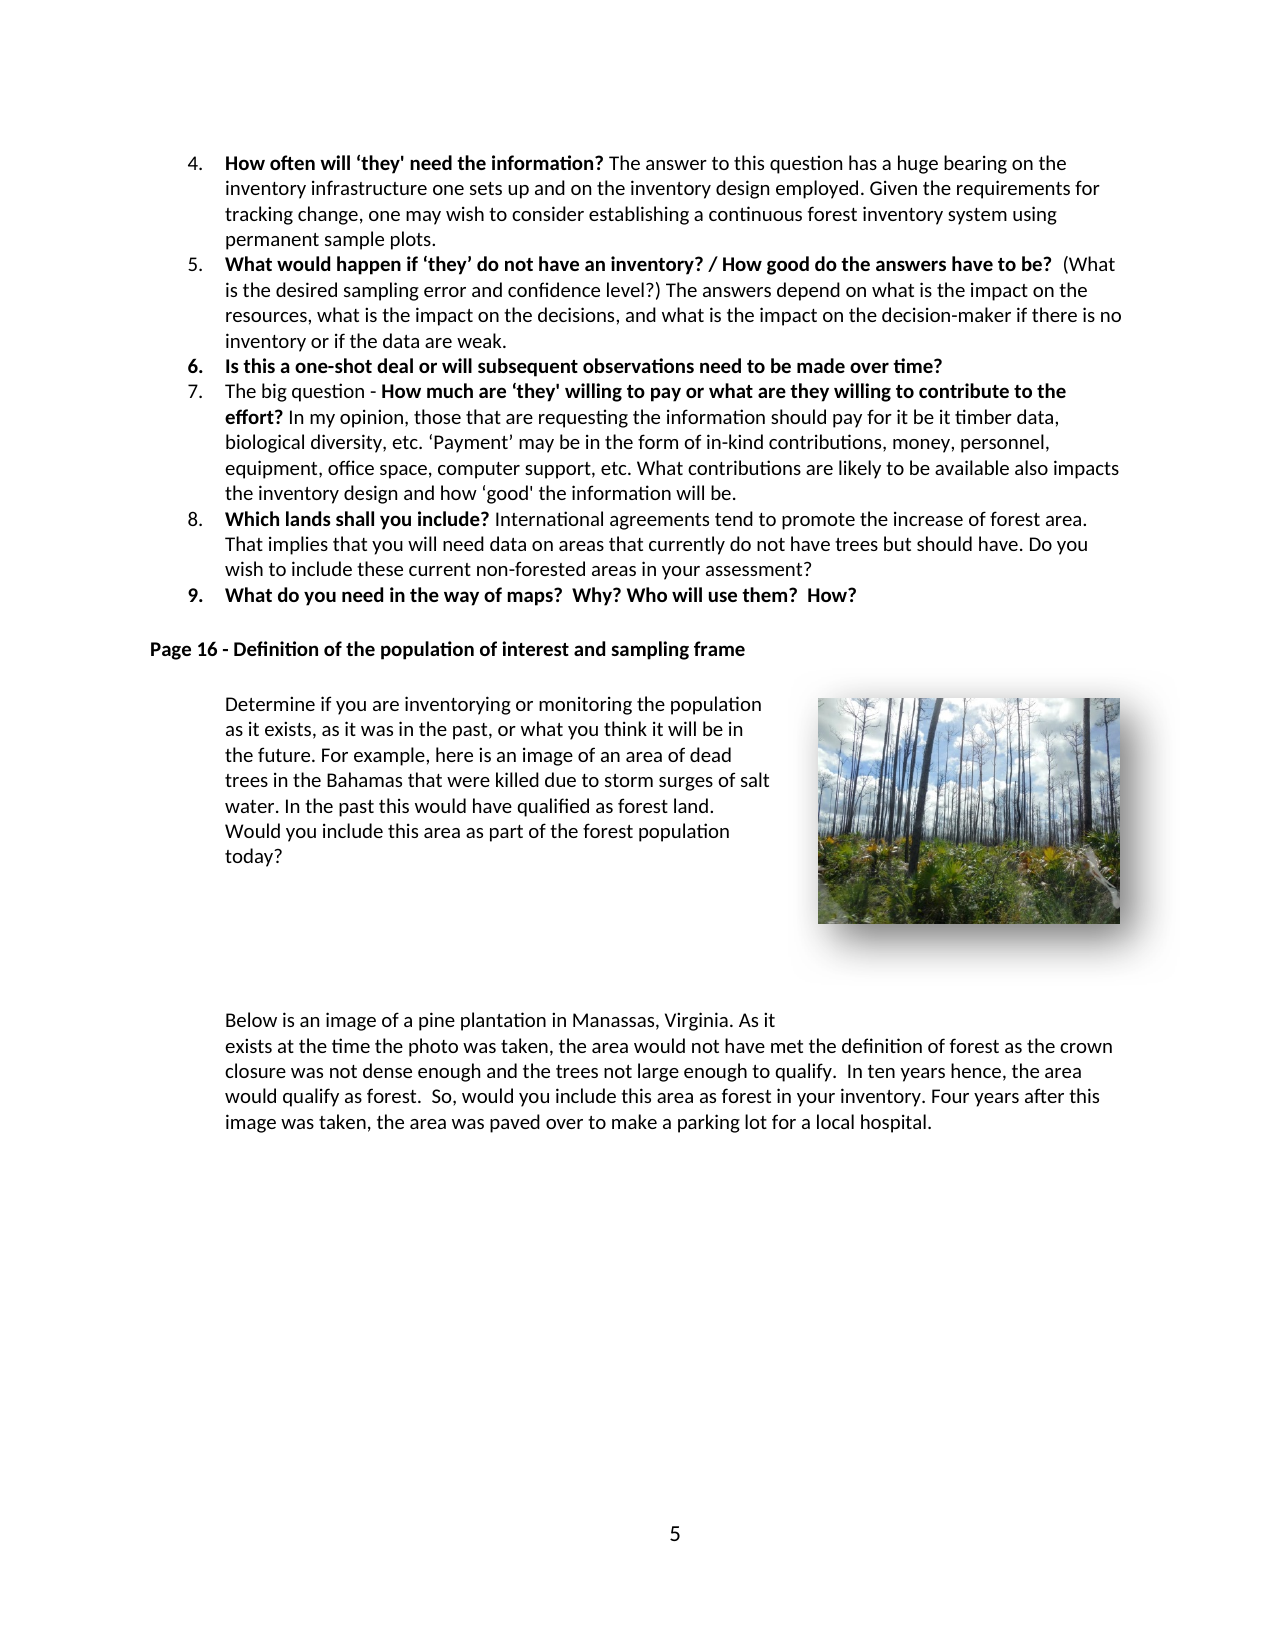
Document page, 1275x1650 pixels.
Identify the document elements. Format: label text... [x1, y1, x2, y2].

text Below is an image of a pine plantation in Manassas, Virginia. As it exists at the time the photo was taken, the area would not have met the definition of forest as the crown closure was not dense enough and the trees not large enough to qualify. In ten years hence, the area would qualify as forest. So, would you include this area as forest in your inventory. Four years after this image was taken, the area was paved over to make a parking lot for a local hospital. [225, 1007, 1125, 1134]
text Determine if you are inventorying or monitoring the population as it exists, as it was in the past, or what you think it will be in the future. For example, here is an image of an area of dead trees in the Bahamas that were killed due to storm surges of salt water. In the past this would have qualified as forest land. Would you include this area as part of the forest population today? [225, 691, 1125, 869]
list How often will ‘they' need the information? The answer to this question has a huge bearing on the inventory infrastructure one sets up and on the inventory design employed. Given the requirements for tracking change, one may wish to consider establishing a continuous forest inventory system using permanent sample plots. [187, 150, 1125, 252]
list Is this a one-shot deal or will subsequent observations need to be made over time? [187, 353, 1125, 379]
text Page 16 - Definition of the population of interest and sampling frame [150, 637, 1125, 662]
list What would happen if ‘they’ do not have an inventory? / How good do the answers have to be? (What is the desired sampling error and confidence level?) The answers depend on what is the impact on the resources, what is the impact on the decisions, and what is the impact on the decision-maker if there is no inventory or if the data are weak. [187, 252, 1125, 353]
list Which lands shall you include? International agreements tend to promote the increase of forest area. That implies that you will need data on areas that currently do not have trees but should have. Do you wish to include these current non-forested areas in your assessment? [187, 506, 1125, 582]
list The big question - How much are ‘they' willing to pay or what are they willing to contribute to the effort? In my opinion, those that are requesting the information should pay for it be it timber data, biological diversity, etc. ‘Payment’ may be in the form of in-kind contributions, money, personnel, equipment, office space, computer support, etc. What contributions are likely to be available also impacts the inventory design and how ‘good' the information will be. [187, 379, 1125, 506]
picture [818, 869, 1120, 924]
list What do you need in the way of maps? Why? Who will use them? How? [187, 582, 1125, 607]
